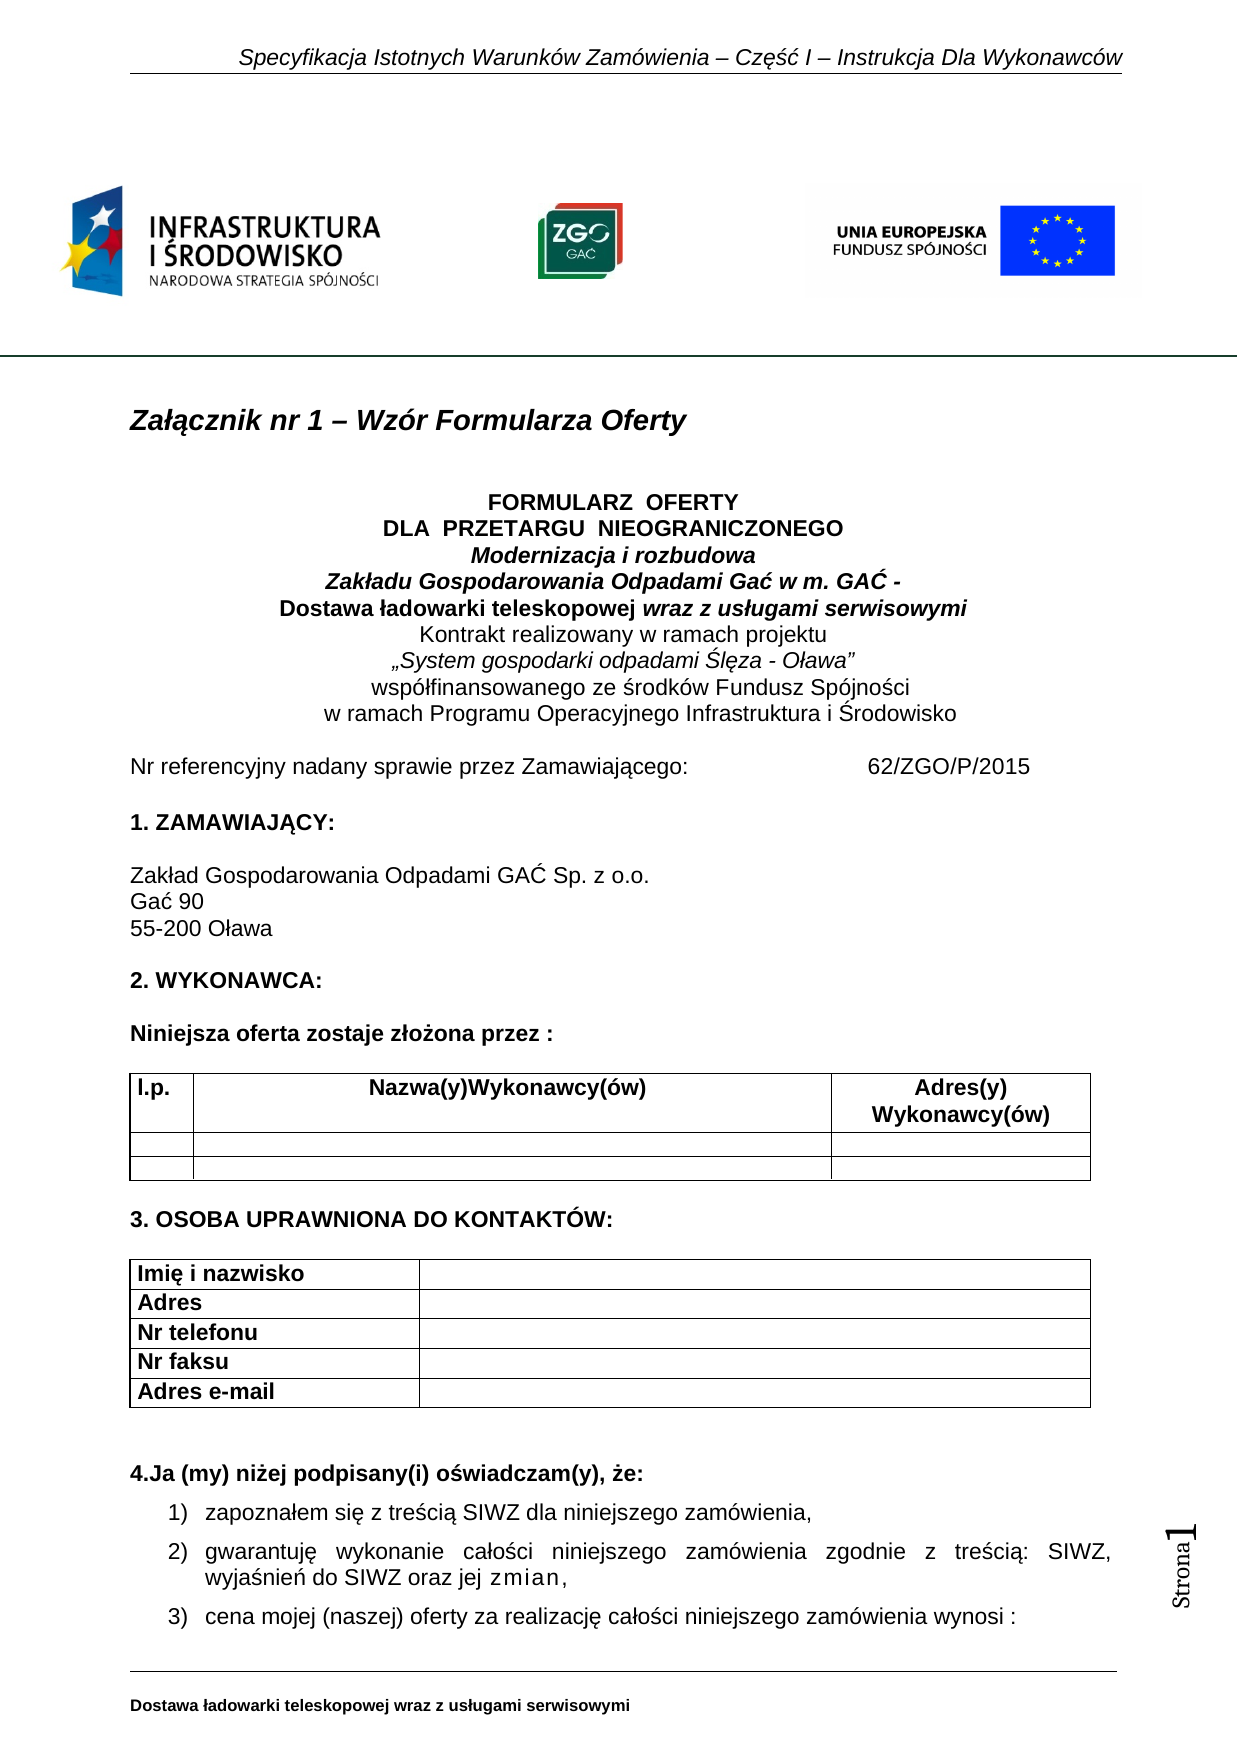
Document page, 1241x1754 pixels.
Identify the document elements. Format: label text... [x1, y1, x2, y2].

table_header [780, 118, 1237, 355]
table_cell [832, 1133, 1090, 1156]
text Zakład Gospodarowania Odpadami GAĆ Sp. z o.o. [130, 862, 1055, 888]
table_cell Nr faksu [131, 1349, 419, 1377]
list gwarantuję wykonanie całości niniejszego zamówienia zgodnie z treścią: SIWZ, wyjaśnień do SIWZ oraz jej zmian, [168, 1538, 1111, 1591]
table_header Adres(y) Wykonawcy(ów) [832, 1074, 1090, 1132]
table_cell [131, 1157, 193, 1179]
table_cell [420, 1290, 1090, 1318]
text w ramach Programu Operacyjnego Infrastruktura i Środowisko [169, 700, 1111, 726]
text 3. OSOBA UPRAWNIONA DO KONTAKTÓW: [130, 1206, 1124, 1233]
table_cell [194, 1157, 831, 1179]
text współfinansowanego ze środków Fundusz Spójności [169, 673, 1111, 700]
subtitle „System gospodarki odpadami Ślęza - Oława” [130, 647, 1116, 673]
text Dostawa ładowarki teleskopowej wraz z usługami serwisowymi [130, 594, 1116, 621]
text Zakładu Gospodarowania Odpadami Gać w m. GAĆ - [130, 568, 1096, 594]
text Modernizacja i rozbudowa [130, 542, 1096, 568]
text Gać 90 [130, 888, 1055, 914]
table_header l.p. [131, 1074, 193, 1132]
text 2. WYKONAWCA: [130, 967, 1124, 994]
list cena mojej (naszej) oferty za realizację całości niniejszego zamówienia wynosi : [168, 1603, 1111, 1629]
text Niniejsza oferta zostaje złożona przez : [130, 1020, 1124, 1046]
table_cell [420, 1379, 1090, 1407]
subtitle Załącznik nr 1 – Wzór Formularza Oferty [130, 403, 1122, 436]
table_cell Adres [131, 1290, 419, 1318]
table_cell [420, 1349, 1090, 1377]
text DLA PRZETARGU NIEOGRANICZONEGO [130, 515, 1096, 542]
table_cell [832, 1157, 1090, 1179]
picture [804, 183, 1143, 298]
picture [538, 203, 623, 279]
text 1. ZAMAWIAJĄCY: [130, 809, 1124, 836]
picture [8, 130, 381, 351]
table_header Imię i nazwisko [131, 1260, 419, 1289]
text 55-200 Oława [130, 914, 1055, 941]
list zapoznałem się z treścią SIWZ dla niniejszego zamówienia, [168, 1499, 1111, 1525]
table_cell Nr telefonu [131, 1319, 419, 1348]
text 4.Ja (my) niżej podpisany(i) oświadczam(y), że: [130, 1460, 1124, 1487]
table_header [381, 118, 779, 355]
table_header [420, 1260, 1090, 1289]
table_cell [420, 1319, 1090, 1348]
table_cell Adres e-mail [131, 1379, 419, 1407]
table_header [0, 118, 381, 355]
text Kontrakt realizowany w ramach projektu [130, 621, 1116, 647]
table_header Nazwa(y)Wykonawcy(ów) [194, 1074, 831, 1132]
text Nr referencyjny nadany sprawie przez Zamawiającego: 62/ZGO/P/2015 [130, 753, 1132, 779]
text FORMULARZ OFERTY [130, 489, 1096, 515]
table_cell [194, 1133, 831, 1156]
table_cell [131, 1133, 193, 1156]
